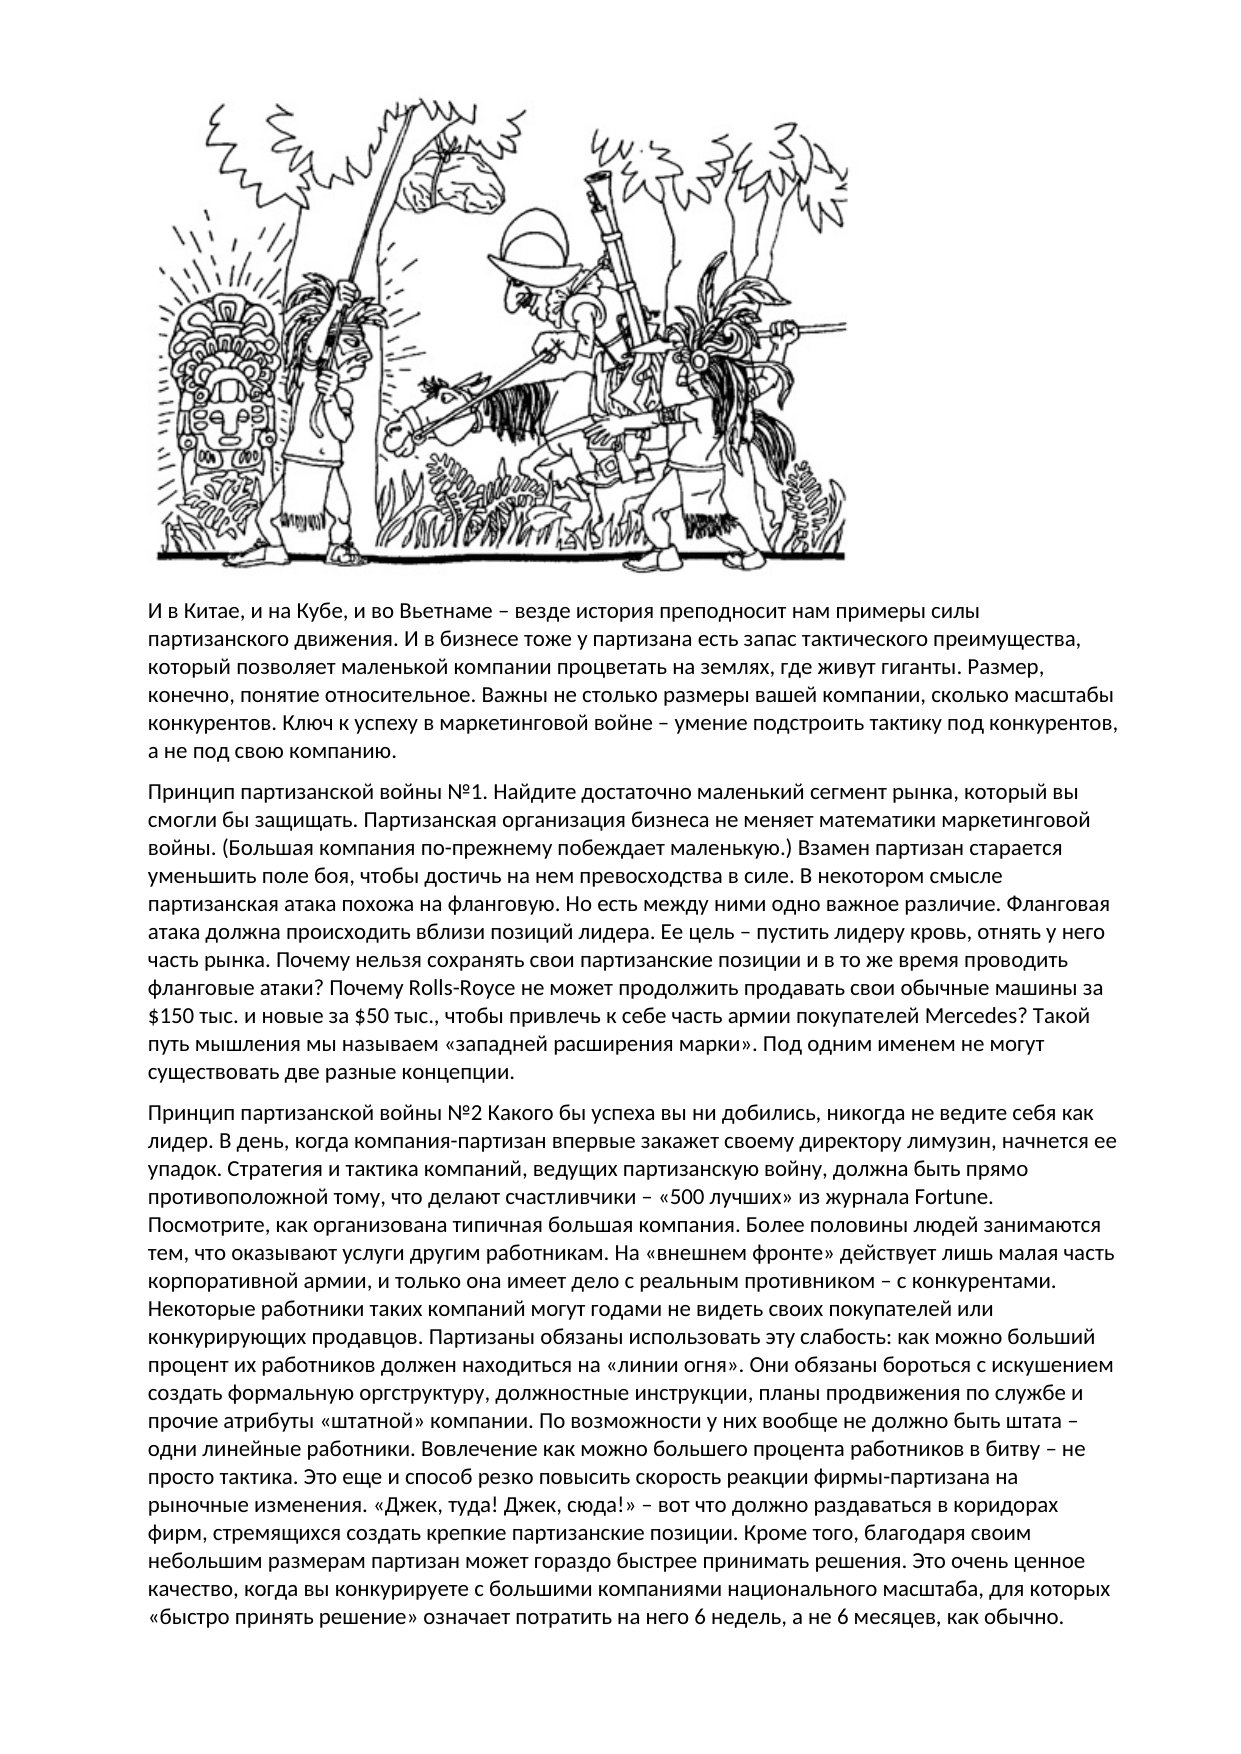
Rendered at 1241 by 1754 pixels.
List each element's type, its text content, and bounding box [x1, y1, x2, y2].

picture [147, 88, 862, 584]
text И в Китае, и на Кубе, и во Вьетнаме – везде история преподносит нам примеры силы партизанского движения. И в бизнесе тоже у партизана есть запас тактического преимущества, который позволяет маленькой компании процветать на землях, где живут гиганты. Размер, конечно, понятие относительное. Важны не столько размеры вашей компании, сколько масштабы конкурентов. Ключ к успеху в маркетинговой войне – умение подстроить тактику под конкурентов, а не под свою компанию. [148, 596, 1122, 764]
text Принцип партизанской войны №1. Найдите достаточно маленький сегмент рынка, который вы смогли бы защищать. Партизанская организация бизнеса не меняет математики маркетинговой войны. (Большая компания по-прежнему побеждает маленькую.) Взамен партизан старается уменьшить поле боя, чтобы достичь на нем превосходства в силе. В некотором смысле партизанская атака похожа на фланговую. Но есть между ними одно важное различие. Фланговая атака должна происходить вблизи позиций лидера. Ее цель – пустить лидеру кровь, отнять у него часть рынка. Почему нельзя сохранять свои партизанские позиции и в то же время проводить фланговые атаки? Почему Rolls-Royce не может продолжить продавать свои обычные машины за $150 тыс. и новые за $50 тыс., чтобы привлечь к себе часть армии покупателей Mercedes? Такой путь мышления мы называем «западней расширения марки». Под одним именем не могут существовать две разные концепции. [148, 777, 1122, 1085]
text Принцип партизанской войны №2 Какого бы успеха вы ни добились, никогда не ведите себя как лидер. В день, когда компания-партизан впервые закажет своему директору лимузин, начнется ее упадок. Стратегия и тактика компаний, ведущих партизанскую войну, должна быть прямо противоположной тому, что делают счастливчики – «500 лучших» из журнала Fortune. Посмотрите, как организована типичная большая компания. Более половины людей занимаются тем, что оказывают услуги другим работникам. На «внешнем фронте» действует лишь малая часть корпоративной армии, и только она имеет дело с реальным противником – с конкурентами. Некоторые работники таких компаний могут годами не видеть своих покупателей или конкурирующих продавцов. Партизаны обязаны использовать эту слабость: как можно больший процент их работников должен находиться на «линии огня». Они обязаны бороться с искушением создать формальную оргструктуру, должностные инструкции, планы продвижения по службе и прочие атрибуты «штатной» компании. По возможности у них вообще не должно быть штата – одни линейные работники. Вовлечение как можно большего процента работников в битву – не просто тактика. Это еще и способ резко повысить скорость реакции фирмы-партизана на рыночные изменения. «Джек, туда! Джек, сюда!» – вот что должно раздаваться в коридорах фирм, стремящихся создать крепкие партизанские позиции. Кроме того, благодаря своим небольшим размерам партизан может гораздо быстрее принимать решения. Это очень ценное качество, когда вы конкурируете с большими компаниями национального масштаба, для которых «быстро принять решение» означает потратить на него 6 недель, а не 6 месяцев, как обычно. [148, 1098, 1122, 1630]
